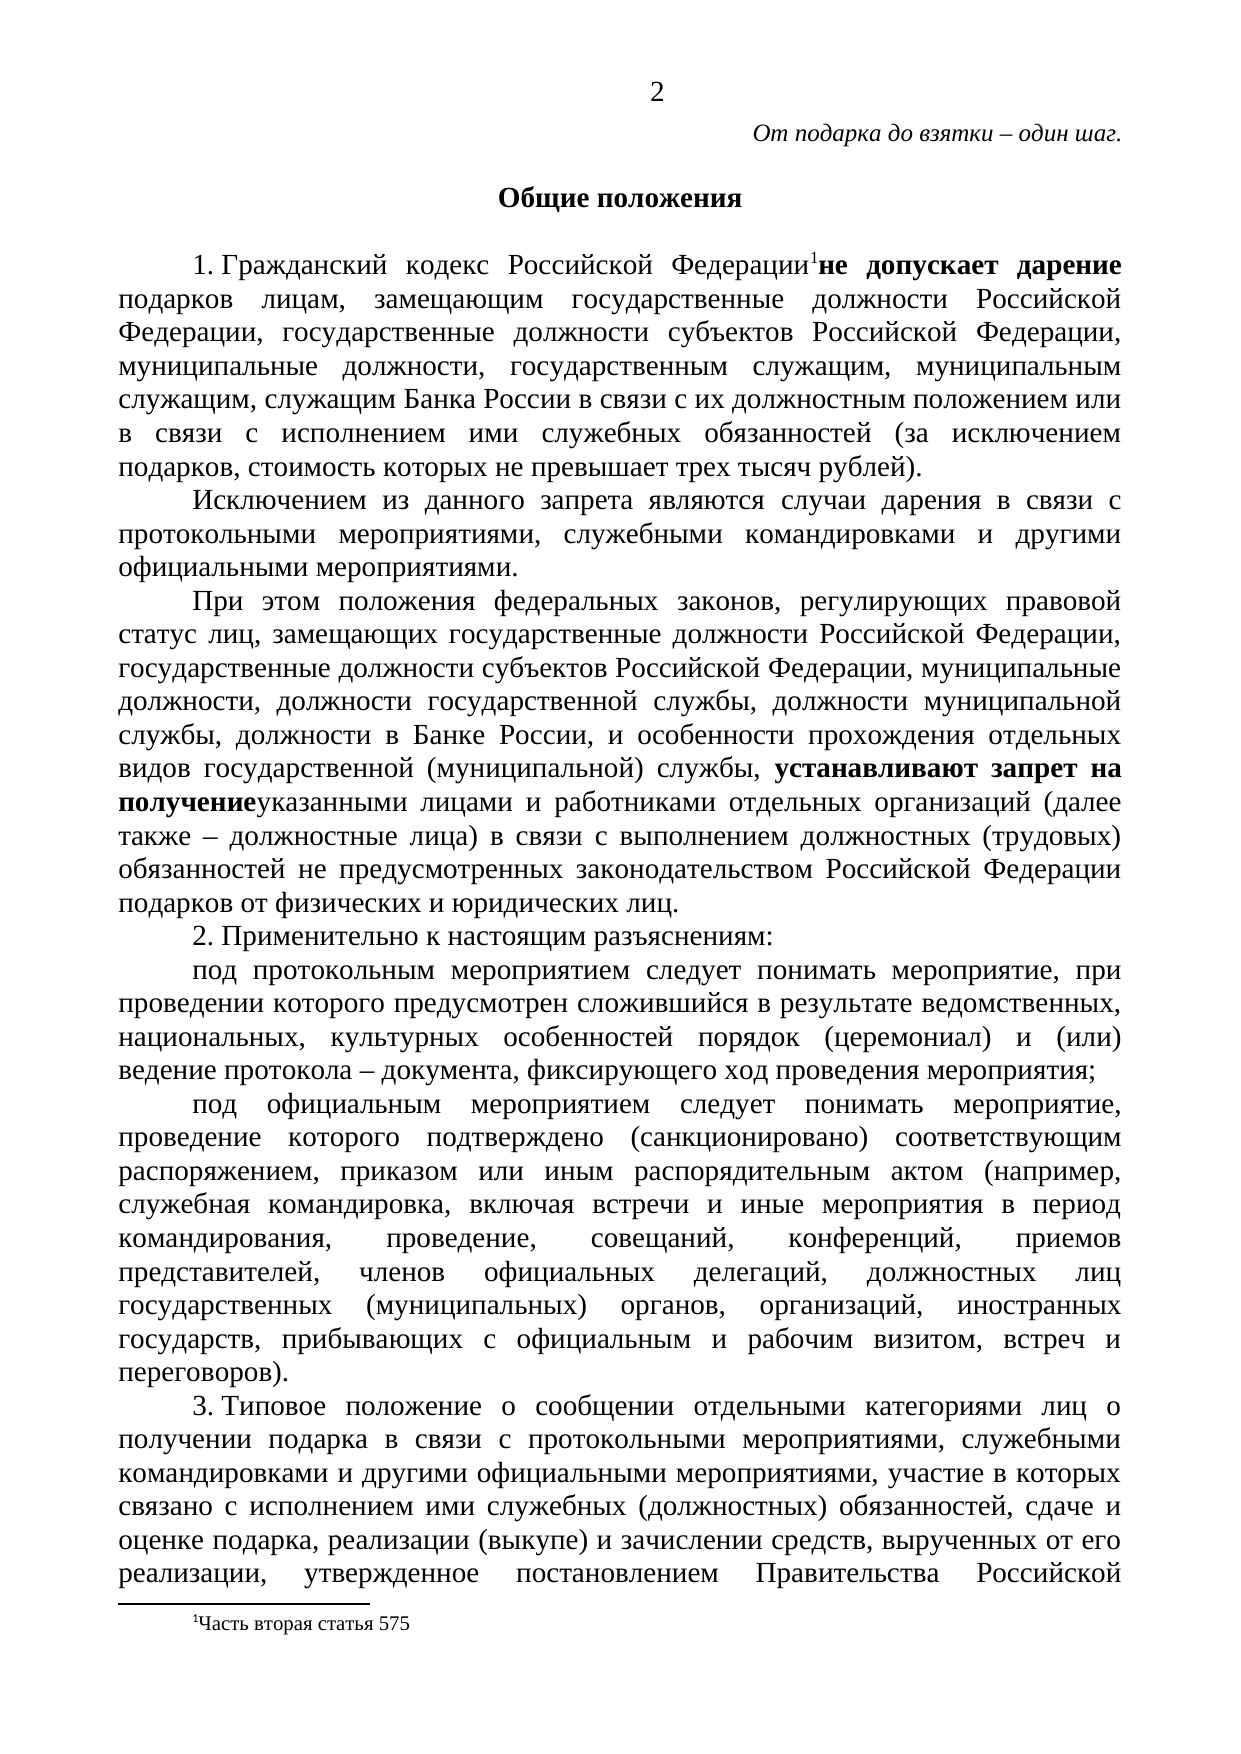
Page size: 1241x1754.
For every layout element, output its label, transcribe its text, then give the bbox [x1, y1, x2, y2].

text Исключением из данного запрета являются случаи дарения в связи с протокольными мероприятиями, служебными командировками и другими официальными мероприятиями. [118, 482, 1122, 583]
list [118, 1388, 1122, 1589]
text под протокольным мероприятием следует понимать мероприятие, при проведении которого предусмотрен сложившийся в результате ведомственных, национальных, культурных особенностей порядок (церемониал) и (или) ведение протокола – документа, фиксирующего ход проведения мероприятия; [118, 952, 1122, 1086]
list 1. Гражданский кодекс Российской Федерациине допускает дарение подарков лицам, замещающим государственные должности Российской Федерации, государственные должности субъектов Российской Федерации, муниципальные должности, государственным служащим, муниципальным служащим, служащим Банка России в связи с их должностным положением или в связи с исполнением ими служебных обязанностей (за исключением подарков, стоимость которых не превышает трех тысяч рублей). [118, 247, 1122, 482]
list Общие положения [118, 180, 1122, 214]
text под официальным мероприятием следует понимать мероприятие, проведение которого подтверждено (санкционировано) соответствующим распоряжением, приказом или иным распорядительным актом (например, служебная командировка, включая встречи и иные мероприятия в период командирования, проведение, совещаний, конференций, приемов представителей, членов официальных делегаций, должностных лиц государственных (муниципальных) органов, организаций, иностранных государств, прибывающих с официальным и рабочим визитом, встреч и переговоров). [118, 1086, 1122, 1388]
text От подарка до взятки – один шаг. [118, 118, 1122, 147]
list 2. Применительно к настоящим разъяснениям: [118, 918, 1122, 952]
list При этом положения федеральных законов, регулирующих правовой статус лиц, замещающих государственные должности Российской Федерации, государственные должности субъектов Российской Федерации, муниципальные должности, должности государственной службы, должности муниципальной службы, должности в Банке России, и особенности прохождения отдельных видов государственной (муниципальной) службы, устанавливают запрет на получениеуказанными лицами и работниками отдельных организаций (далее также – должностные лица) в связи с выполнением должностных (трудовых) обязанностей не предусмотренных законодательством Российской Федерации подарков от физических и юридических лиц. [118, 583, 1122, 918]
